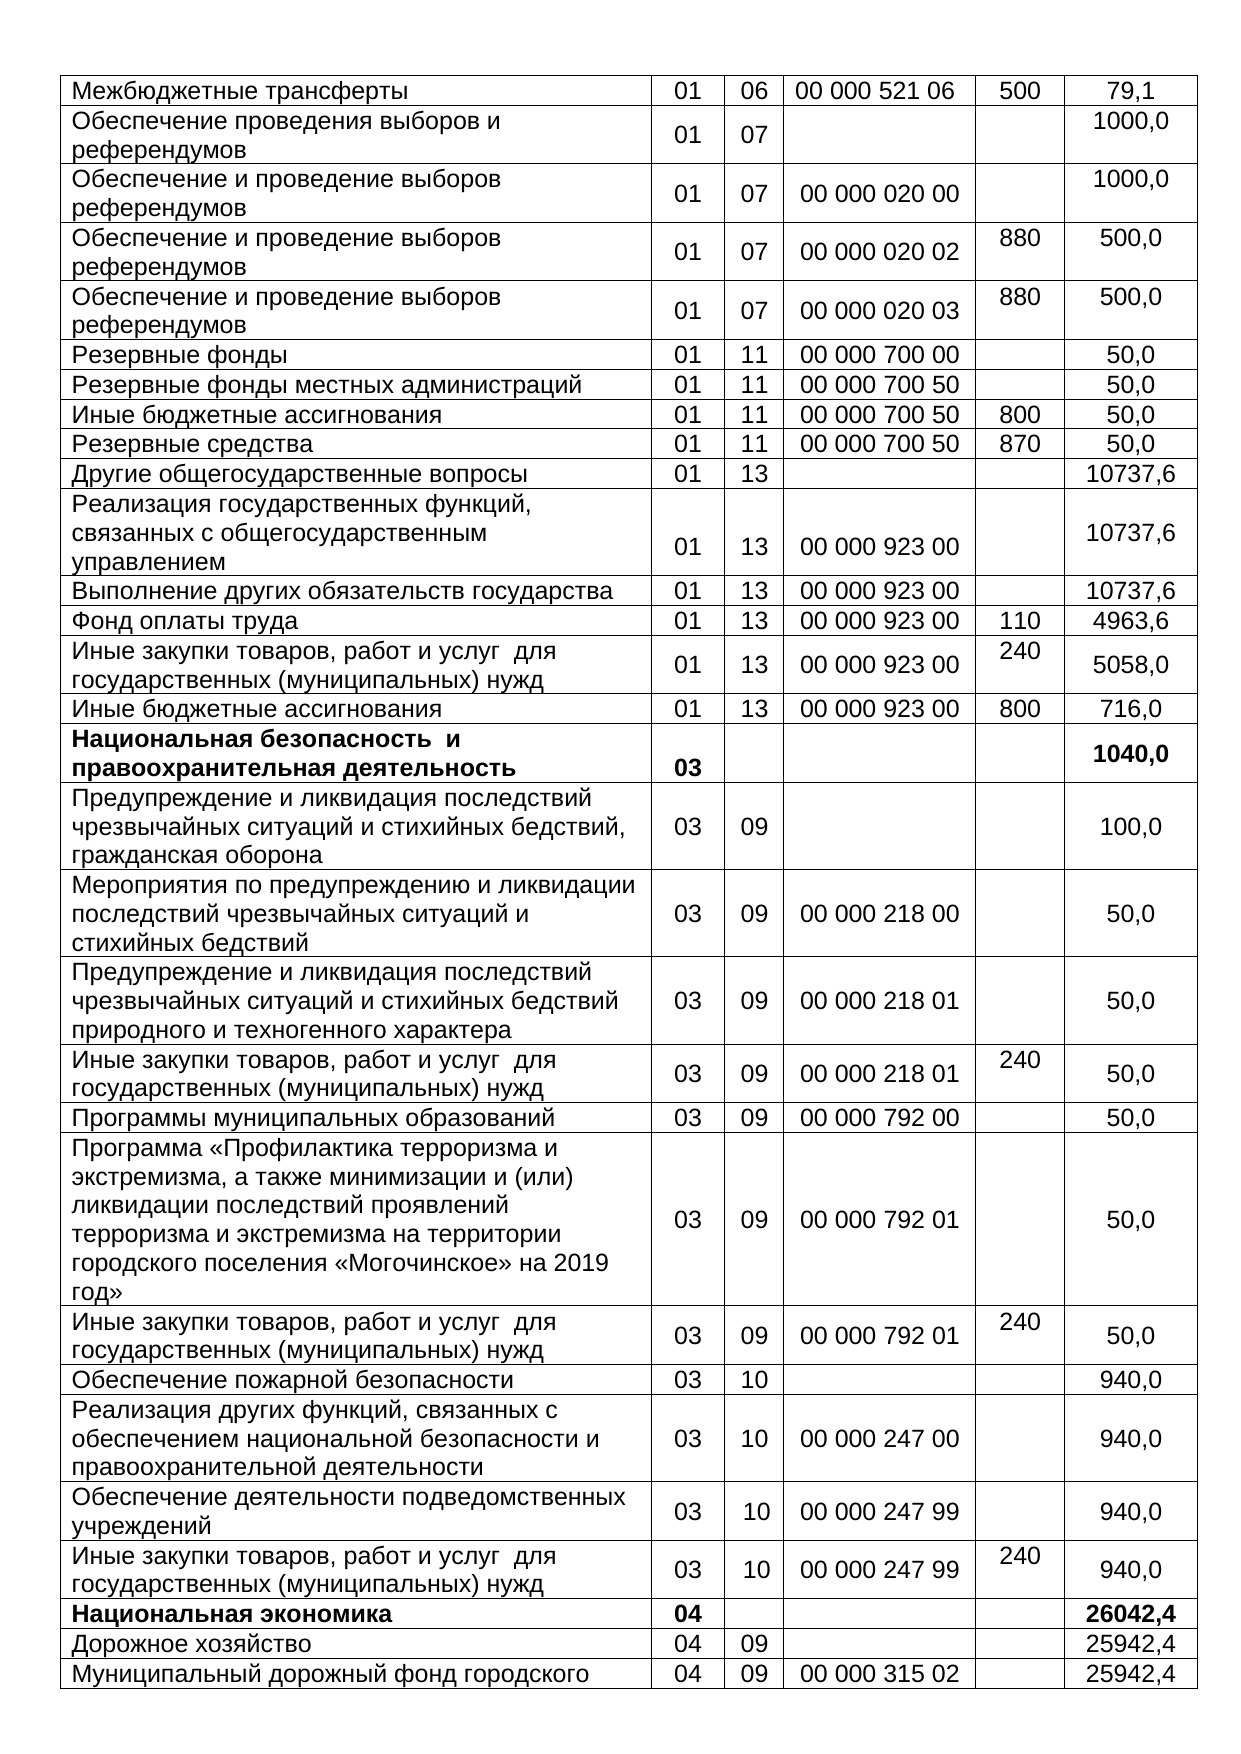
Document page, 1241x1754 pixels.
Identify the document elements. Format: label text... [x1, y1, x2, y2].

table_cell Реализация других функций, связанных с обеспечением национальной безопасности и правоохранительной деятельности [61, 1395, 651, 1481]
table_cell 01 [652, 576, 724, 605]
table_cell 13 [725, 489, 783, 575]
table_cell 940,0 [1065, 1541, 1197, 1598]
table_cell 01 [652, 281, 724, 339]
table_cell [61, 1659, 651, 1687]
table_cell 01 [652, 106, 724, 163]
table_cell [976, 957, 1064, 1043]
table_cell Фонд оплаты труда [61, 606, 651, 635]
table_cell 00 000 923 00 [784, 636, 975, 693]
table_cell Обеспечение проведения выборов и референдумов [61, 106, 651, 163]
table_cell 00 000 020 03 [784, 281, 975, 339]
table_cell 04 [652, 1659, 724, 1687]
table_cell 1000,0 [1065, 106, 1197, 163]
table_cell [976, 489, 1064, 575]
table_cell 50,0 [1065, 370, 1197, 398]
table_cell 09 [725, 1629, 783, 1658]
table_cell 03 [652, 1395, 724, 1481]
table_cell [976, 459, 1064, 488]
table_cell 00 000 700 50 [784, 429, 975, 458]
table_cell Иные закупки товаров, работ и услуг для государственных (муниципальных) нужд [61, 1306, 651, 1364]
table_cell [976, 370, 1064, 398]
table_cell 09 [725, 1103, 783, 1132]
table_cell 10 [725, 1541, 783, 1598]
table_cell Обеспечение и проведение выборов референдумов [61, 164, 651, 222]
table_cell [976, 164, 1064, 222]
table_cell [976, 1599, 1064, 1628]
table_cell 240 [976, 1306, 1064, 1364]
table_cell 00 000 218 01 [784, 1045, 975, 1102]
table_cell [784, 1599, 975, 1628]
table_cell 01 [652, 429, 724, 458]
table_cell 09 [725, 1045, 783, 1102]
table_cell 07 [725, 106, 783, 163]
table_cell 940,0 [1065, 1395, 1197, 1481]
table_cell [976, 340, 1064, 369]
table_cell 240 [976, 1045, 1064, 1102]
table_cell 500,0 [1065, 223, 1197, 280]
table_cell 00 000 700 50 [784, 400, 975, 428]
table_cell 01 [652, 164, 724, 222]
table_cell Национальная безопасность и правоохранительная деятельность [61, 724, 651, 782]
table_cell Резервные фонды местных администраций [61, 370, 651, 398]
table_cell [784, 1629, 975, 1658]
table_cell 01 [652, 694, 724, 723]
table_cell Предупреждение и ликвидация последствий чрезвычайных ситуаций и стихийных бедствий, гражданская оборона [61, 783, 651, 869]
table_cell 09 [725, 783, 783, 869]
table_cell [976, 870, 1064, 956]
table_cell 500 [976, 76, 1064, 105]
table_cell Обеспечение пожарной безопасности [61, 1365, 651, 1394]
table_cell 13 [725, 694, 783, 723]
table_cell 1000,0 [1065, 164, 1197, 222]
table_cell 03 [652, 1133, 724, 1305]
table_cell 00 000 700 50 [784, 370, 975, 398]
table_cell 5058,0 [1065, 636, 1197, 693]
table_cell [784, 106, 975, 163]
table_cell 716,0 [1065, 694, 1197, 723]
table_cell 03 [652, 783, 724, 869]
table_cell 1040,0 [1065, 724, 1197, 782]
table_cell 870 [976, 429, 1064, 458]
table_cell 03 [652, 1482, 724, 1539]
table_cell 00 000 020 00 [784, 164, 975, 222]
table_cell 01 [652, 606, 724, 635]
table_cell 07 [725, 164, 783, 222]
table_cell Выполнение других обязательств государства [61, 576, 651, 605]
table_cell 10737,6 [1065, 459, 1197, 488]
table_cell 13 [725, 459, 783, 488]
table_cell 10737,6 [1065, 489, 1197, 575]
table_cell [976, 1482, 1064, 1539]
table_cell Иные бюджетные ассигнования [61, 694, 651, 723]
table_cell 09 [725, 1659, 783, 1687]
table_cell 800 [976, 400, 1064, 428]
table_cell Межбюджетные трансферты [61, 76, 651, 105]
table_cell Резервные фонды [61, 340, 651, 369]
table_cell [784, 724, 975, 782]
table_cell Программа «Профилактика терроризма и экстремизма, а также минимизации и (или) ликвидации последствий проявлений терроризма и экстремизма на территории городского поселения «Могочинское» на 2019 год» [61, 1133, 651, 1305]
table_cell [976, 1395, 1064, 1481]
table_cell Мероприятия по предупреждению и ликвидации последствий чрезвычайных ситуаций и стихийных бедствий [61, 870, 651, 956]
table_cell [976, 1103, 1064, 1132]
table_cell 13 [725, 576, 783, 605]
table_cell 00 000 923 00 [784, 694, 975, 723]
table_cell [976, 783, 1064, 869]
table_cell Предупреждение и ликвидация последствий чрезвычайных ситуаций и стихийных бедствий природного и техногенного характера [61, 957, 651, 1043]
table_cell 00 000 792 01 [784, 1133, 975, 1305]
table_cell 03 [652, 1045, 724, 1102]
table_cell 50,0 [1065, 1103, 1197, 1132]
table_cell 03 [652, 957, 724, 1043]
table_cell 240 [976, 1541, 1064, 1598]
table_cell 50,0 [1065, 1133, 1197, 1305]
table_cell 04 [652, 1599, 724, 1628]
table_cell 06 [725, 76, 783, 105]
table_cell 110 [976, 606, 1064, 635]
table_cell Иные закупки товаров, работ и услуг для государственных (муниципальных) нужд [61, 636, 651, 693]
table_cell 50,0 [1065, 870, 1197, 956]
table_cell [725, 724, 783, 782]
table_cell 10 [725, 1395, 783, 1481]
table_cell 01 [652, 223, 724, 280]
table_cell 03 [652, 1541, 724, 1598]
table_cell 11 [725, 370, 783, 398]
table_cell 01 [652, 370, 724, 398]
table_cell 800 [976, 694, 1064, 723]
table_cell 00 000 218 00 [784, 870, 975, 956]
table_cell 00 000 247 00 [784, 1395, 975, 1481]
table_cell 03 [652, 724, 724, 782]
table_cell 11 [725, 429, 783, 458]
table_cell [61, 1541, 651, 1598]
table_cell 00 000 792 00 [784, 1103, 975, 1132]
table_cell 09 [725, 1133, 783, 1305]
table_cell Обеспечение деятельности подведомственных учреждений [61, 1482, 651, 1539]
table_cell 00 000 700 00 [784, 340, 975, 369]
table_cell 03 [652, 870, 724, 956]
table_cell 00 000 020 02 [784, 223, 975, 280]
table_cell 13 [725, 606, 783, 635]
table_cell 500,0 [1065, 281, 1197, 339]
table_cell 07 [725, 223, 783, 280]
table_cell 07 [725, 281, 783, 339]
table_cell [784, 1365, 975, 1394]
table_cell Иные бюджетные ассигнования [61, 400, 651, 428]
table_cell 03 [652, 1365, 724, 1394]
table_cell 50,0 [1065, 400, 1197, 428]
table_cell 13 [725, 636, 783, 693]
table_cell 10737,6 [1065, 576, 1197, 605]
table_cell Программы муниципальных образований [61, 1103, 651, 1132]
table_cell 50,0 [1065, 1306, 1197, 1364]
table_cell 01 [652, 636, 724, 693]
table_cell 09 [725, 870, 783, 956]
table_cell 04 [652, 1629, 724, 1658]
table_cell 50,0 [1065, 1045, 1197, 1102]
table_cell 50,0 [1065, 957, 1197, 1043]
table_cell 100,0 [1065, 783, 1197, 869]
table_cell 240 [976, 636, 1064, 693]
table_cell 10 [725, 1365, 783, 1394]
table_cell 11 [725, 400, 783, 428]
table_cell 880 [976, 223, 1064, 280]
table_cell 01 [652, 400, 724, 428]
table_cell 25942,4 [1065, 1629, 1197, 1658]
table_cell [784, 783, 975, 869]
table_cell 00 000 923 00 [784, 489, 975, 575]
table_cell [784, 459, 975, 488]
table_cell 26042,4 [1065, 1599, 1197, 1628]
table_cell 940,0 [1065, 1365, 1197, 1394]
table_cell 03 [652, 1103, 724, 1132]
table_cell [976, 724, 1064, 782]
table_cell Обеспечение и проведение выборов референдумов [61, 281, 651, 339]
table_cell 79,1 [1065, 76, 1197, 105]
table_cell Резервные средства [61, 429, 651, 458]
table_cell 50,0 [1065, 429, 1197, 458]
table_cell 50,0 [1065, 340, 1197, 369]
table_cell 00 000 923 00 [784, 606, 975, 635]
table_cell 00 000 247 99 [784, 1482, 975, 1539]
table_cell Национальная экономика [61, 1599, 651, 1628]
table_cell 01 [652, 76, 724, 105]
table_cell [976, 1629, 1064, 1658]
table_cell [976, 1659, 1064, 1687]
table_cell 09 [725, 1306, 783, 1364]
table_cell 01 [652, 489, 724, 575]
table_cell [976, 1133, 1064, 1305]
table_cell 10 [725, 1482, 783, 1539]
table_cell 4963,6 [1065, 606, 1197, 635]
table_cell 00 000 521 06 [784, 76, 975, 105]
table_cell 03 [652, 1306, 724, 1364]
table_cell 25942,4 [1065, 1659, 1197, 1687]
table_cell [976, 576, 1064, 605]
table_cell 01 [652, 459, 724, 488]
table_cell 01 [652, 340, 724, 369]
table_cell 940,0 [1065, 1482, 1197, 1539]
table_cell 09 [725, 957, 783, 1043]
table_cell 00 000 218 01 [784, 957, 975, 1043]
table_cell Обеспечение и проведение выборов референдумов [61, 223, 651, 280]
table_cell [976, 1365, 1064, 1394]
table_cell 880 [976, 281, 1064, 339]
table_cell [976, 106, 1064, 163]
table_cell 00 000 923 00 [784, 576, 975, 605]
table_cell 00 000 792 01 [784, 1306, 975, 1364]
table_cell [725, 1599, 783, 1628]
table_cell Другие общегосударственные вопросы [61, 459, 651, 488]
table_cell 00 000 315 02 [784, 1659, 975, 1687]
table_cell Дорожное хозяйство [61, 1629, 651, 1658]
table_cell Иные закупки товаров, работ и услуг для государственных (муниципальных) нужд [61, 1045, 651, 1102]
table_cell Реализация государственных функций, связанных с общегосударственным управлением [61, 489, 651, 575]
table_cell 11 [725, 340, 783, 369]
table_cell 00 000 247 99 [784, 1541, 975, 1598]
